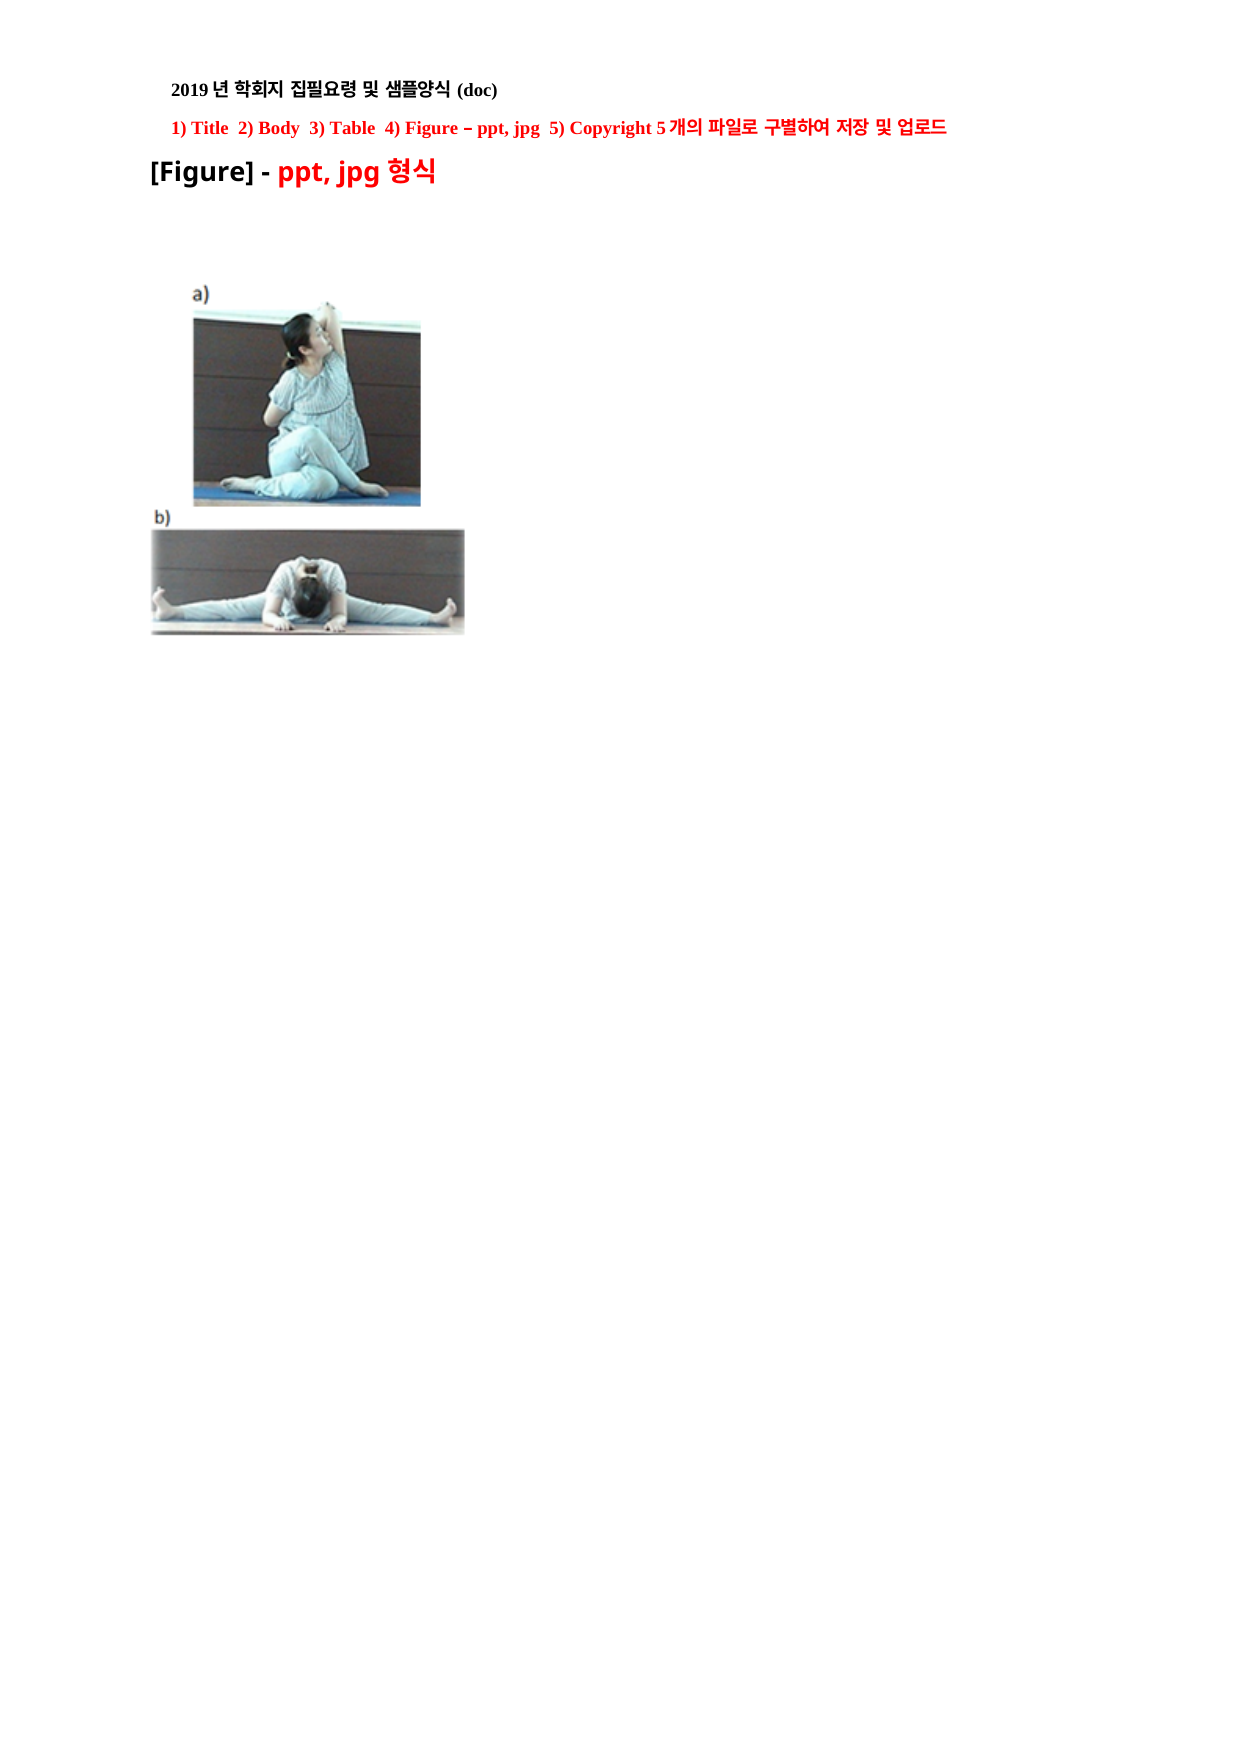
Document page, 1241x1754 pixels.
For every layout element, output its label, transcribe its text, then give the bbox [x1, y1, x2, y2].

picture [150, 283, 468, 640]
text [Figure] - ppt, jpg 형식 [150, 150, 1090, 189]
